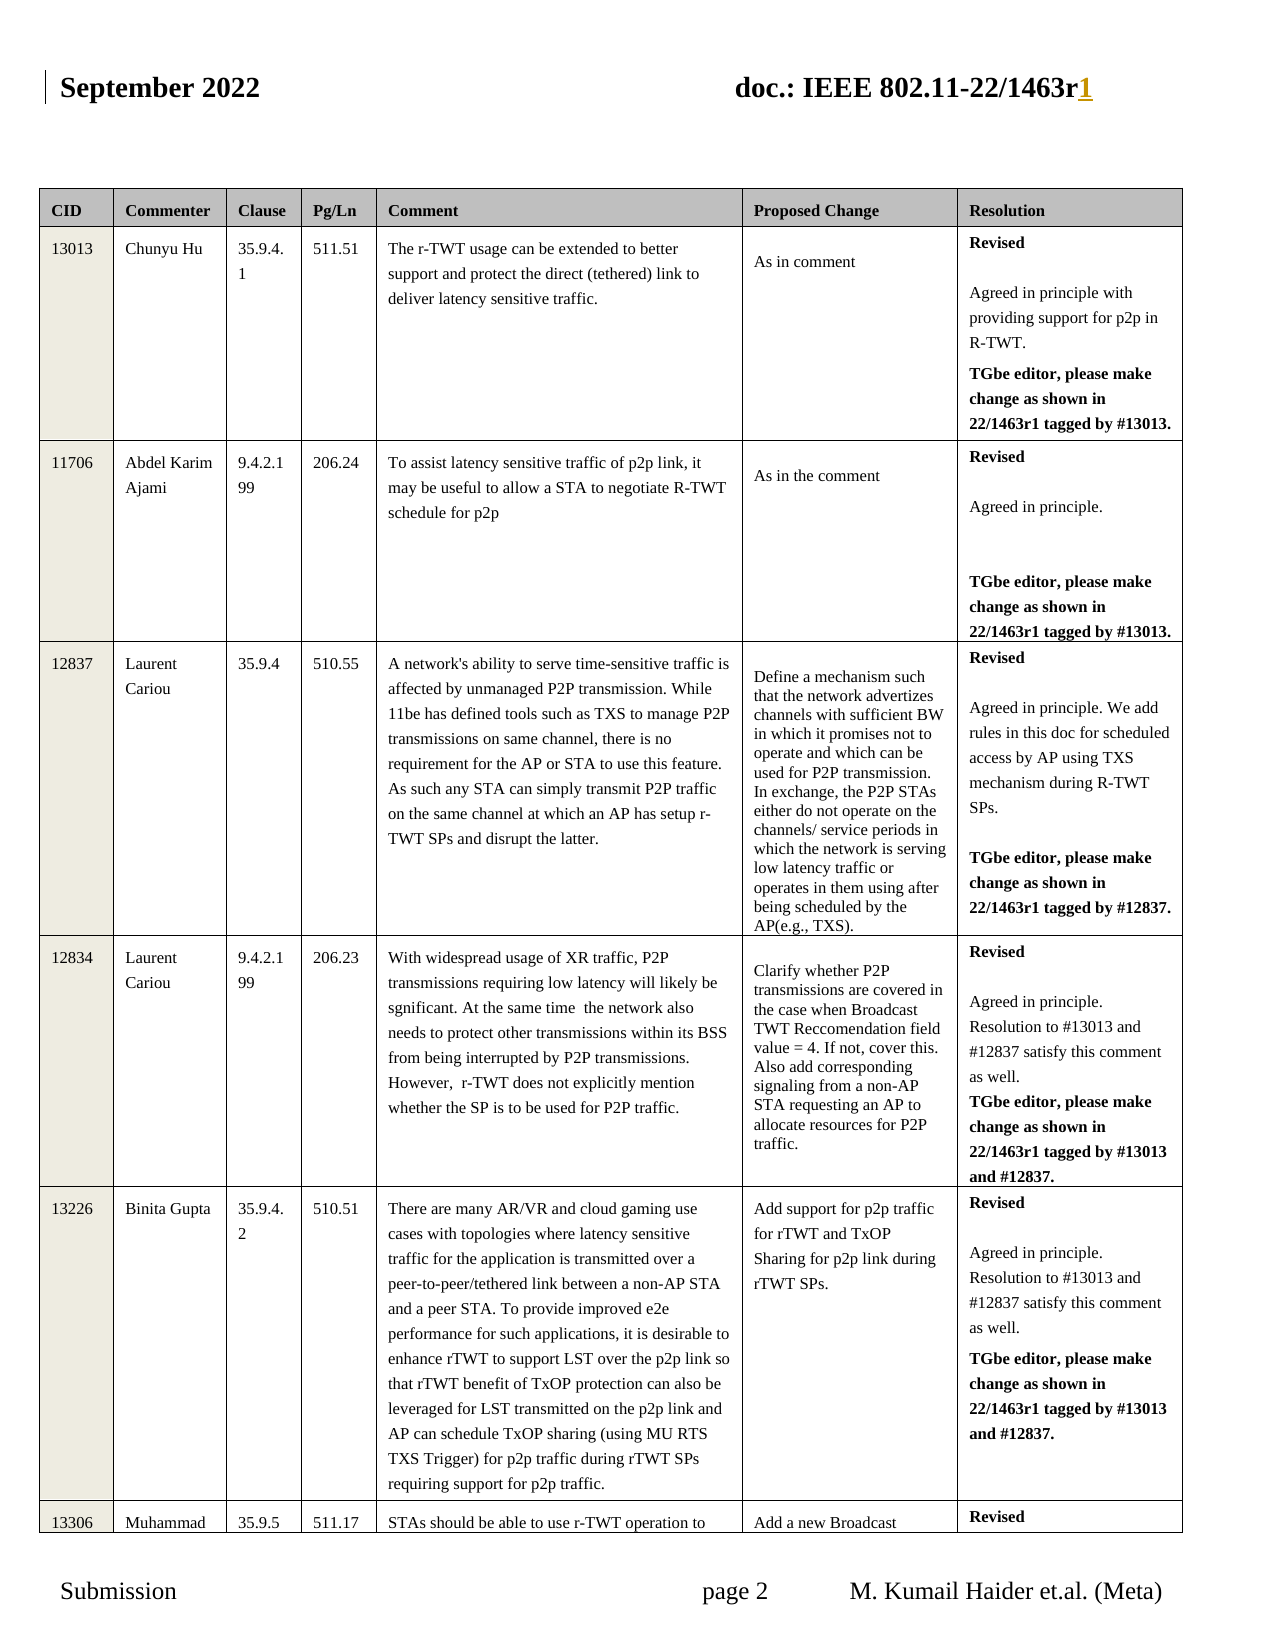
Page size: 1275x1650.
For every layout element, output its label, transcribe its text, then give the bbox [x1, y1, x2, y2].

table_header Clause [227, 189, 301, 226]
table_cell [377, 1501, 742, 1532]
table_cell 9.4.2.199 [227, 441, 301, 641]
table_cell 13013 [40, 227, 113, 439]
table_cell 35.9.5 [227, 1501, 301, 1532]
table_cell Define a mechanism such that the network advertizes channels with sufficient BW in which it promises not to operate and which can be used for P2P transmission. In exchange, the P2P STAs either do not operate on the channels/ service periods in which the network is serving low latency traffic or operates in them using after being scheduled by the AP(e.g., TXS). [743, 642, 957, 935]
table_cell As in the comment [743, 441, 957, 641]
table_cell A network's ability to serve time-sensitive traffic is affected by unmanaged P2P transmission. While 11be has defined tools such as TXS to manage P2P transmissions on same channel, there is no requirement for the AP or STA to use this feature. As such any STA can simply transmit P2P traffic on the same channel at which an AP has setup r-TWT SPs and disrupt the latter. [377, 642, 742, 935]
table_cell There are many AR/VR and cloud gaming use cases with topologies where latency sensitive traffic for the application is transmitted over a peer-to-peer/tethered link between a non-AP STA and a peer STA. To provide improved e2e performance for such applications, it is desirable to enhance rTWT to support LST over the p2p link so that rTWT benefit of TxOP protection can also be leveraged for LST transmitted on the p2p link and AP can schedule TxOP sharing (using MU RTS TXS Trigger) for p2p traffic during rTWT SPs requiring support for p2p traffic. [377, 1187, 742, 1499]
table_cell Laurent Cariou [114, 642, 226, 935]
table_header CID [40, 189, 113, 226]
table_cell With widespread usage of XR traffic, P2P transmissions requiring low latency will likely be sgnificant. At the same time the network also needs to protect other transmissions within its BSS from being interrupted by P2P transmissions. However, r-TWT does not explicitly mention whether the SP is to be used for P2P traffic. [377, 936, 742, 1186]
table_cell 12834 [40, 936, 113, 1186]
table_cell Revised Agreed in principle with providing support for p2p in R-TWT. TGbe editor, please make change as shown in 22/1463r1 tagged by #13013. [958, 227, 1182, 439]
table_cell Binita Gupta [114, 1187, 226, 1499]
table_header Proposed Change [743, 189, 957, 226]
table_cell Abdel Karim Ajami [114, 441, 226, 641]
table_cell 13226 [40, 1187, 113, 1499]
table_header Commenter [114, 189, 226, 226]
table_cell The r-TWT usage can be extended to better support and protect the direct (tethered) link to deliver latency sensitive traffic. [377, 227, 742, 439]
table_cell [958, 1501, 1182, 1532]
table_header Comment [377, 189, 742, 226]
table_cell 510.55 [302, 642, 376, 935]
table_cell 511.17 [302, 1501, 376, 1532]
table_cell Clarify whether P2P transmissions are covered in the case when Broadcast TWT Reccomendation field value = 4. If not, cover this. Also add corresponding signaling from a non-AP STA requesting an AP to allocate resources for P2P traffic. [743, 936, 957, 1186]
table_cell 9.4.2.199 [227, 936, 301, 1186]
table_cell 206.24 [302, 441, 376, 641]
table_cell 206.23 [302, 936, 376, 1186]
table_cell Revised Agreed in principle. TGbe editor, please make change as shown in 22/1463r1 tagged by #13013. [958, 441, 1182, 641]
table_cell 510.51 [302, 1187, 376, 1499]
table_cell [114, 1501, 226, 1532]
table_cell 35.9.4 [227, 642, 301, 935]
table_cell Add support for p2p traffic for rTWT and TxOP Sharing for p2p link during rTWT SPs. [743, 1187, 957, 1499]
table_cell Chunyu Hu [114, 227, 226, 439]
table_cell As in comment [743, 227, 957, 439]
table_cell Revised Agreed in principle. We add rules in this doc for scheduled access by AP using TXS mechanism during R-TWT SPs. TGbe editor, please make change as shown in 22/1463r1 tagged by #12837. [958, 642, 1182, 935]
table_cell To assist latency sensitive traffic of p2p link, it may be useful to allow a STA to negotiate R-TWT schedule for p2p [377, 441, 742, 641]
table_cell 12837 [40, 642, 113, 935]
table_cell 35.9.4.2 [227, 1187, 301, 1499]
table_cell 35.9.4.1 [227, 227, 301, 439]
table_cell 511.51 [302, 227, 376, 439]
table_cell 13306 [40, 1501, 113, 1532]
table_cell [743, 1501, 957, 1532]
table_cell 11706 [40, 441, 113, 641]
table_header Resolution [958, 189, 1182, 226]
table_cell Laurent Cariou [114, 936, 226, 1186]
table_header Pg/Ln [302, 189, 376, 226]
